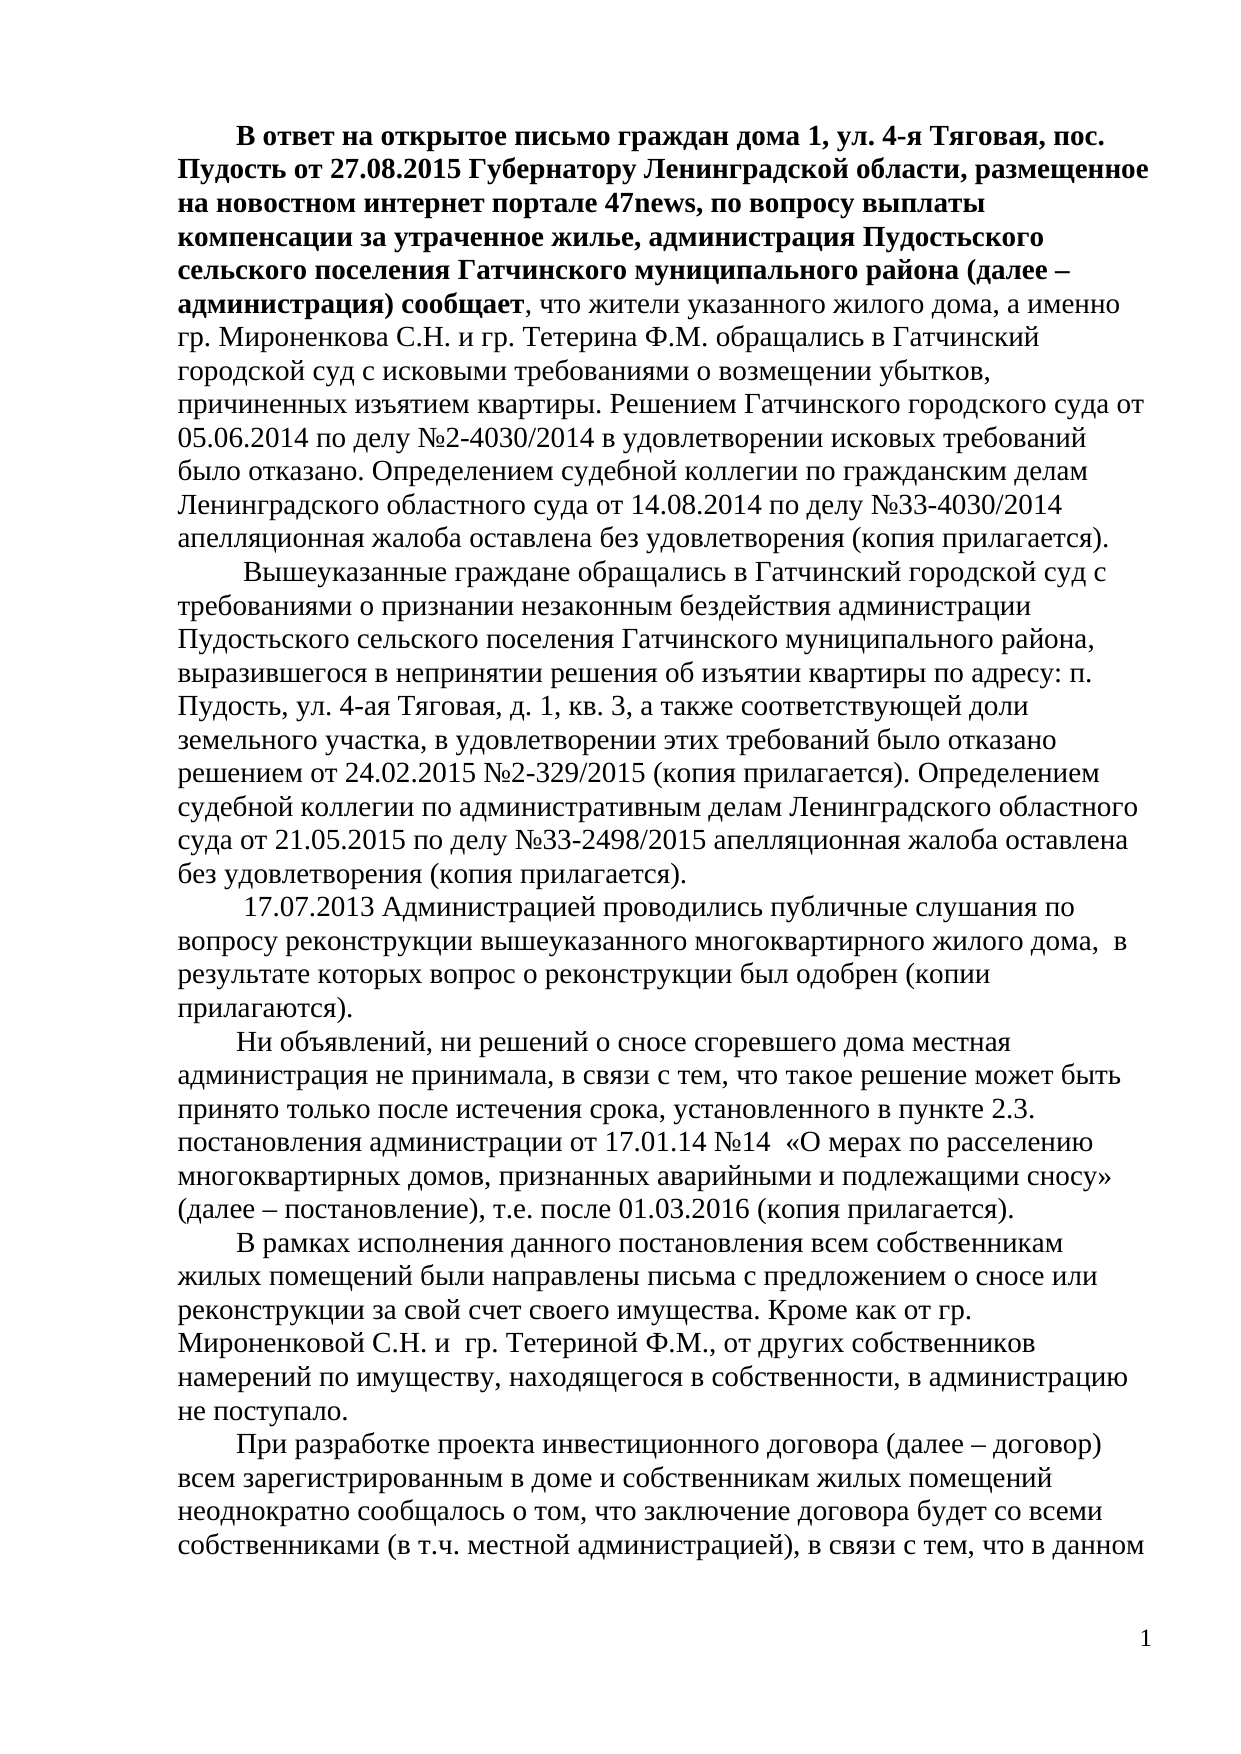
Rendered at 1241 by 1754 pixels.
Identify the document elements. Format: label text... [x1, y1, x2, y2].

text В ответ на открытое письмо граждан дома 1, ул. 4-я Тяговая, пос. Пудость от 27.08.2015 Губернатору Ленинградской области, размещенное на новостном интернет портале 47news, по вопросу выплаты компенсации за утраченное жилье, администрация Пудостьского сельского поселения Гатчинского муниципального района (далее – администрация) сообщает, что жители указанного жилого дома, а именно гр. Мироненкова С.Н. и гр. Тетерина Ф.М. обращались в Гатчинский городской суд с исковыми требованиями о возмещении убытков, причиненных изъятием квартиры. Решением Гатчинского городского суда от 05.06.2014 по делу №2-4030/2014 в удовлетворении исковых требований было отказано. Определением судебной коллегии по гражданским делам Ленинградского областного суда от 14.08.2014 по делу №33-4030/2014 апелляционная жалоба оставлена без удовлетворения (копия прилагается). [177, 118, 1152, 554]
text Вышеуказанные граждане обращались в Гатчинский городской суд с требованиями о признании незаконным бездействия администрации Пудостьского сельского поселения Гатчинского муниципального района, выразившегося в непринятии решения об изъятии квартиры по адресу: п. Пудость, ул. 4-ая Тяговая, д. 1, кв. 3, а также соответствующей доли земельного участка, в удовлетворении этих требований было отказано решением от 24.02.2015 №2-329/2015 (копия прилагается). Определением судебной коллегии по административным делам Ленинградского областного суда от 21.05.2015 по делу №33-2498/2015 апелляционная жалоба оставлена без удовлетворения (копия прилагается). [177, 554, 1152, 889]
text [177, 1426, 1152, 1560]
text 17.07.2013 Администрацией проводились публичные слушания по вопросу реконструкции вышеуказанного многоквартирного жилого дома, в результате которых вопрос о реконструкции был одобрен (копии прилагаются). [177, 889, 1152, 1024]
text В рамках исполнения данного постановления всем собственникам жилых помещений были направлены письма с предложением о сносе или реконструкции за свой счет своего имущества. Кроме как от гр. Мироненковой С.Н. и гр. Тетериной Ф.М., от других собственников намерений по имуществу, находящегося в собственности, в администрацию не поступало. [177, 1225, 1152, 1426]
text Ни объявлений, ни решений о сносе сгоревшего дома местная администрация не принимала, в связи с тем, что такое решение может быть принято только после истечения срока, установленного в пункте 2.3. постановления администрации от 17.01.14 №14 «О мерах по расселению многоквартирных домов, признанных аварийными и подлежащими сносу» (далее – постановление), т.е. после 01.03.2016 (копия прилагается). [177, 1024, 1152, 1225]
